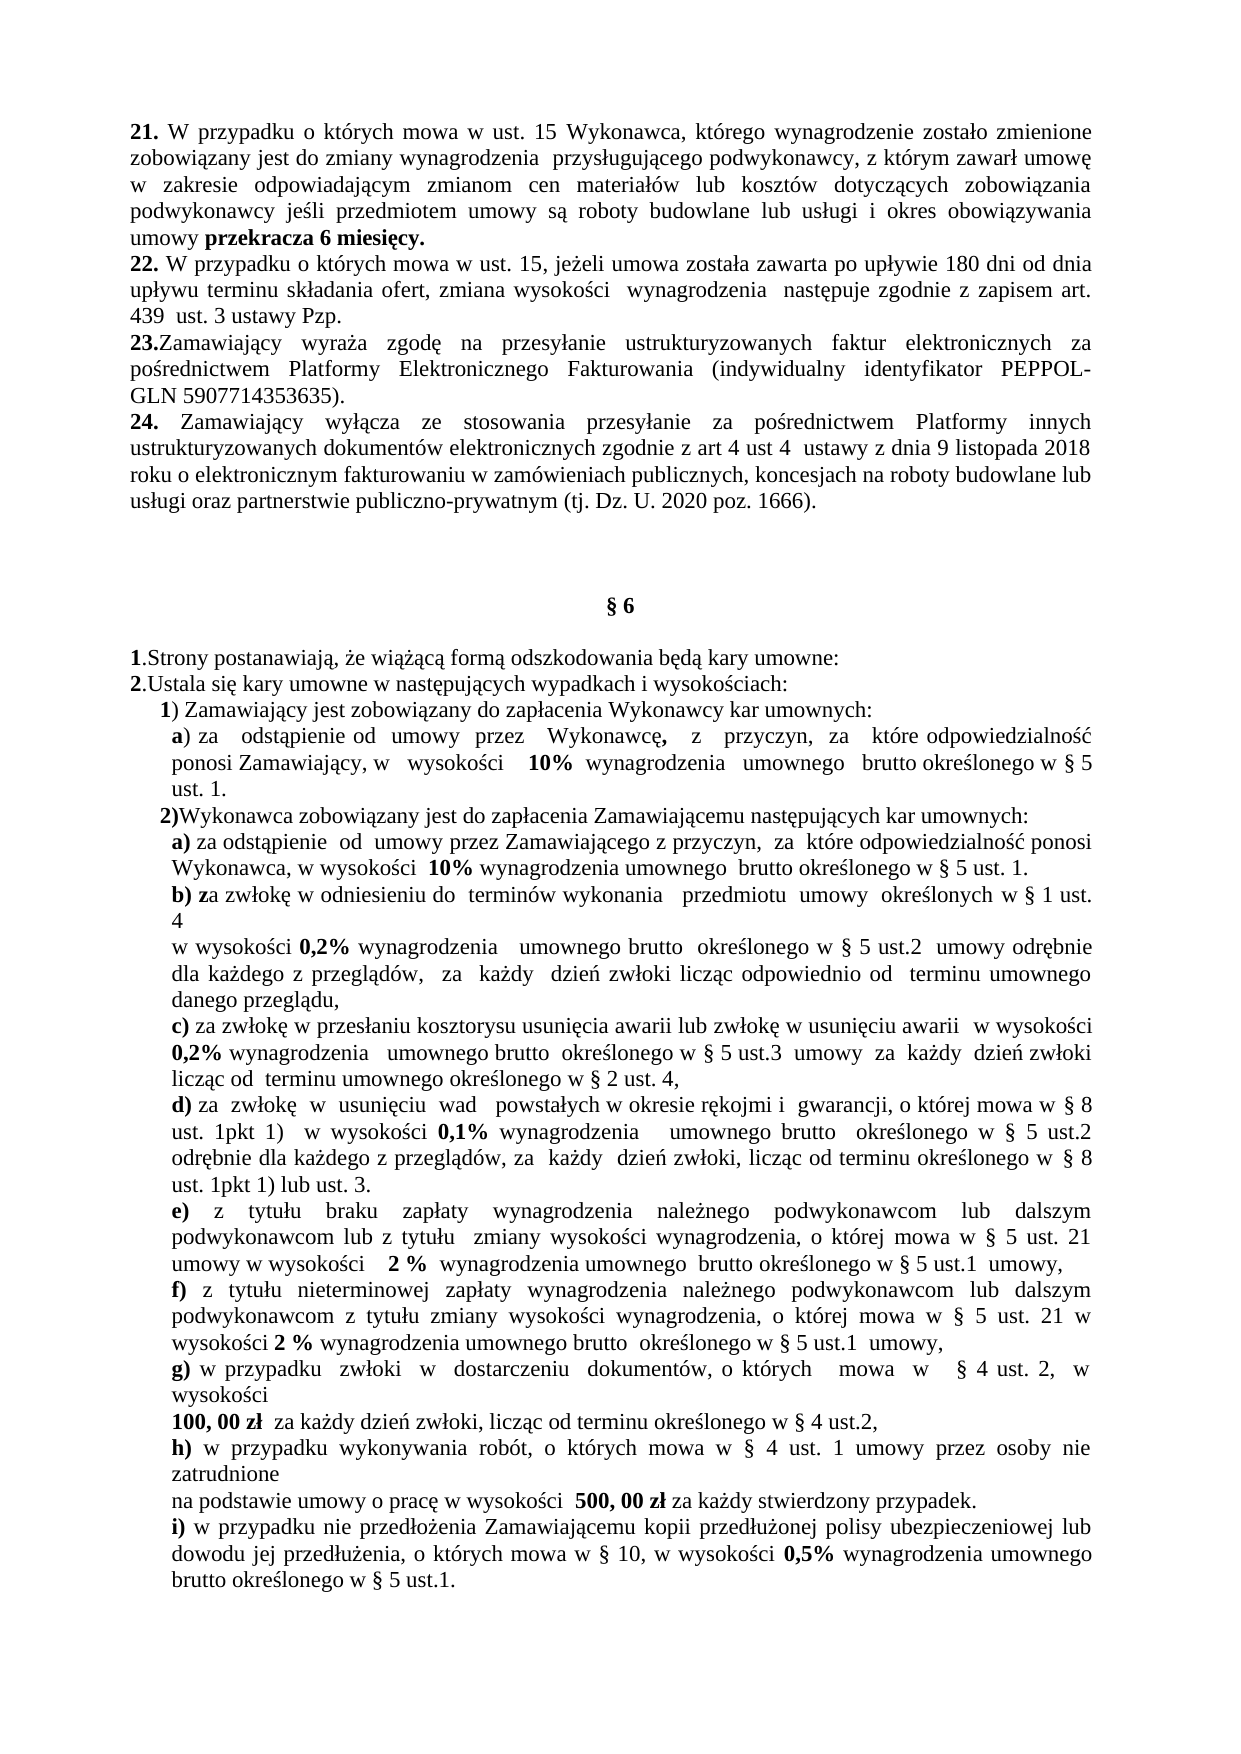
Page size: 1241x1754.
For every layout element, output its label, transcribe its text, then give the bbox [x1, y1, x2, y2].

text 1) Zamawiający jest zobowiązany do zapłacenia Wykonawcy kar umownych: [159, 696, 1092, 723]
text c) za zwłokę w przesłaniu kosztorysu usunięcia awarii lub zwłokę w usunięciu awarii w wysokości 0,2% wynagrodzenia umownego brutto określonego w § 5 ust.3 umowy za każdy dzień zwłoki licząc od terminu umownego określonego w § 2 ust. 4, [171, 1012, 1092, 1092]
text § 6 [148, 592, 1092, 619]
text e) z tytułu braku zapłaty wynagrodzenia należnego podwykonawcom lub dalszym podwykonawcom lub z tytułu zmiany wysokości wynagrodzenia, o której mowa w § 5 ust. 21 umowy w wysokości 2 % wynagrodzenia umownego brutto określonego w § 5 ust.1 umowy, [171, 1197, 1092, 1276]
text 21. W przypadku o których mowa w ust. 15 Wykonawca, którego wynagrodzenie zostało zmienione zobowiązany jest do zmiany wynagrodzenia przysługującego podwykonawcy, z którym zawarł umowę w zakresie odpowiadającym zmianom cen materiałów lub kosztów dotyczących zobowiązania podwykonawcy jeśli przedmiotem umowy są roboty budowlane lub usługi i okres obowiązywania umowy przekracza 6 miesięcy. [130, 118, 1092, 250]
text 24. Zamawiający wyłącza ze stosowania przesyłanie za pośrednictwem Platformy innych ustrukturyzowanych dokumentów elektronicznych zgodnie z art 4 ust 4 ustawy z dnia 9 listopada 2018 roku o elektronicznym fakturowaniu w zamówieniach publicznych, koncesjach na roboty budowlane lub usługi oraz partnerstwie publiczno-prywatnym (tj. Dz. U. 2020 poz. 1666). [130, 408, 1092, 513]
text d) za zwłokę w usunięciu wad powstałych w okresie rękojmi i gwarancji, o której mowa w § 8 ust. 1pkt 1) w wysokości 0,1% wynagrodzenia umownego brutto określonego w § 5 ust.2 odrębnie dla każdego z przeglądów, za każdy dzień zwłoki, licząc od terminu określonego w § 8 ust. 1pkt 1) lub ust. 3. [171, 1092, 1092, 1197]
text 100, 00 zł za każdy dzień zwłoki, licząc od terminu określonego w § 4 ust.2, [171, 1408, 1092, 1434]
text 23.Zamawiający wyraża zgodę na przesyłanie ustrukturyzowanych faktur elektronicznych za pośrednictwem Platformy Elektronicznego Fakturowania (indywidualny identyfikator PEPPOL- GLN 5907714353635). [130, 329, 1092, 408]
text i) w przypadku nie przedłożenia Zamawiającemu kopii przedłużonej polisy ubezpieczeniowej lub dowodu jej przedłużenia, o których mowa w § 10, w wysokości 0,5% wynagrodzenia umownego brutto określonego w § 5 ust.1. [171, 1513, 1092, 1592]
text na podstawie umowy o pracę w wysokości 500, 00 zł za każdy stwierdzony przypadek. [171, 1487, 1092, 1513]
text w wysokości 0,2% wynagrodzenia umownego brutto określonego w § 5 ust.2 umowy odrębnie dla każdego z przeglądów, za każdy dzień zwłoki licząc odpowiednio od terminu umownego danego przeglądu, [171, 933, 1092, 1012]
text f) z tytułu nieterminowej zapłaty wynagrodzenia należnego podwykonawcom lub dalszym podwykonawcom z tytułu zmiany wysokości wynagrodzenia, o której mowa w § 5 ust. 21 w wysokości 2 % wynagrodzenia umownego brutto określonego w § 5 ust.1 umowy, [171, 1276, 1092, 1355]
text a) za odstąpienie od umowy przez Zamawiającego z przyczyn, za które odpowiedzialność ponosi Wykonawca, w wysokości 10% wynagrodzenia umownego brutto określonego w § 5 ust. 1. [171, 828, 1092, 881]
text g) w przypadku zwłoki w dostarczeniu dokumentów, o których mowa w § 4 ust. 2, w wysokości [171, 1355, 1092, 1408]
text b) za zwłokę w odniesieniu do terminów wykonania przedmiotu umowy określonych w § 1 ust. 4 [171, 881, 1092, 933]
text 22. W przypadku o których mowa w ust. 15, jeżeli umowa została zawarta po upływie 180 dni od dnia upływu terminu składania ofert, zmiana wysokości wynagrodzenia następuje zgodnie z zapisem art. 439 ust. 3 ustawy Pzp. [130, 250, 1092, 329]
text h) w przypadku wykonywania robót, o których mowa w § 4 ust. 1 umowy przez osoby nie zatrudnione [171, 1434, 1092, 1487]
text a) za odstąpienie od umowy przez Wykonawcę, z przyczyn, za które odpowiedzialność ponosi Zamawiający, w wysokości 10% wynagrodzenia umownego brutto określonego w § 5 ust. 1. [171, 723, 1092, 802]
text 2)Wykonawca zobowiązany jest do zapłacenia Zamawiającemu następujących kar umownych: [159, 802, 1092, 828]
text 2.Ustala się kary umowne w następujących wypadkach i wysokościach: [130, 670, 1092, 696]
text 1.Strony postanawiają, że wiążącą formą odszkodowania będą kary umowne: [130, 643, 1092, 670]
